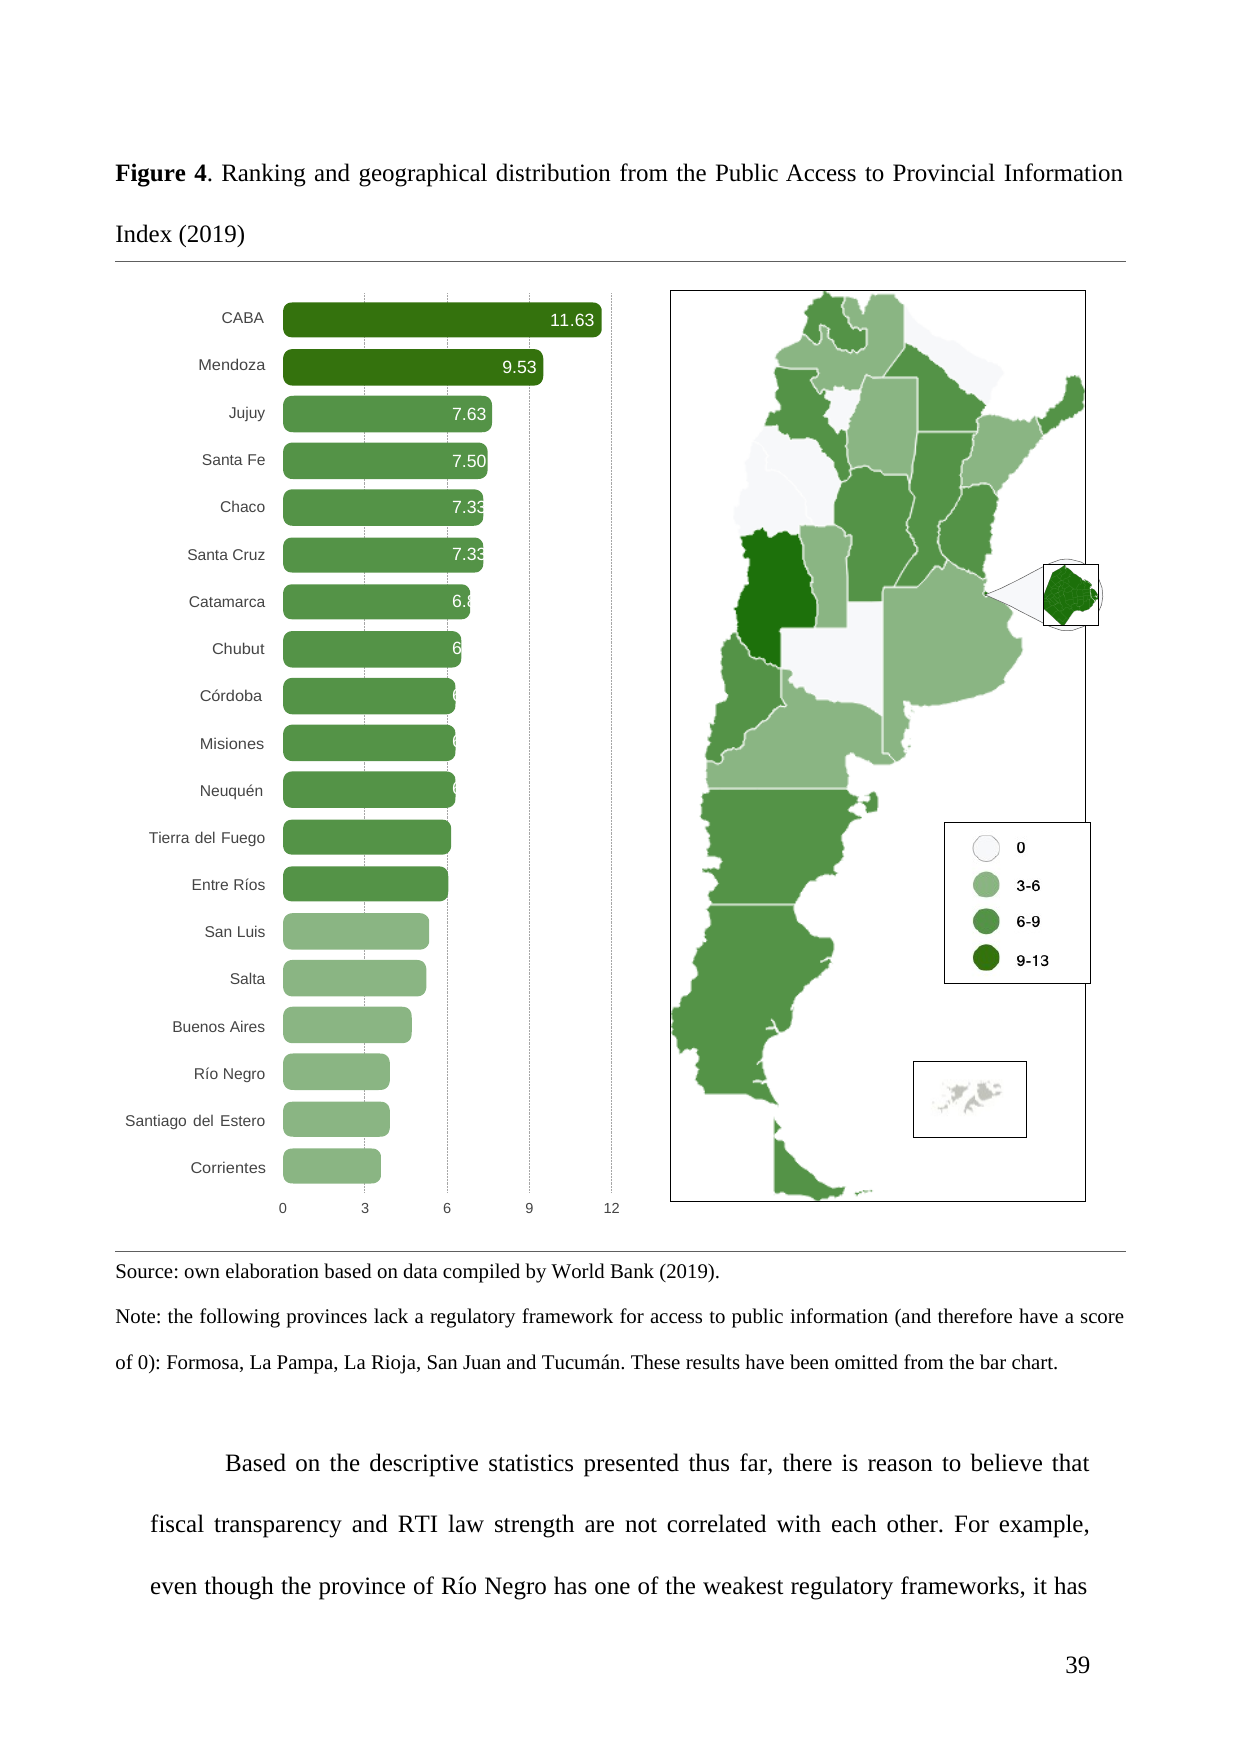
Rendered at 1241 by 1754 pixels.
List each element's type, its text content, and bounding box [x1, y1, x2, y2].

picture [1044, 565, 1098, 625]
text Tierra del Fuego [104, 829, 265, 847]
text Salta Buenos Aires Río Negro [170, 970, 265, 1083]
picture [671, 291, 1085, 309]
picture [671, 374, 1085, 1159]
text Mendoza [198, 356, 611, 374]
text CABA [612, 309, 1159, 327]
text Based on the descriptive statistics presented thus far, there is reason to believe that fiscal transparency and RTI law strength are not correlated with each other. For example, even though the province of Río Negro has one of the weakest regulatory frameworks, it has [150, 1448, 1090, 1599]
text Santiago del Estero [104, 1112, 265, 1129]
text Mendoza [612, 356, 1159, 374]
text Note: the following provinces lack a regulatory framework for access to public information (and therefore have a score of 0): Formosa, La Pampa, La Rioja, San Juan and Tucumán. These results have been omitted from the bar chart. [115, 1304, 1138, 1374]
text Chubut Córdoba Misiones Neuquén [199, 640, 265, 800]
text Entre Ríos San Luis [191, 875, 265, 941]
text Source: own elaboration based on data compiled by World Bank (2019). [115, 1259, 1159, 1283]
text CABA [221, 309, 611, 327]
text 0 3 6 9 12 [278, 1199, 1159, 1216]
text Figure 4. Ranking and geographical distribution from the Public Access to Provincial Information [115, 158, 1159, 187]
picture [671, 1177, 1085, 1199]
text Corrientes [612, 1159, 1159, 1177]
text Index (2019) [115, 219, 1159, 248]
picture [945, 823, 1090, 983]
picture [671, 327, 1085, 356]
text Jujuy Santa Fe Chaco Santa Cruz Catamarca [185, 403, 265, 611]
text Corrientes [190, 1159, 611, 1177]
